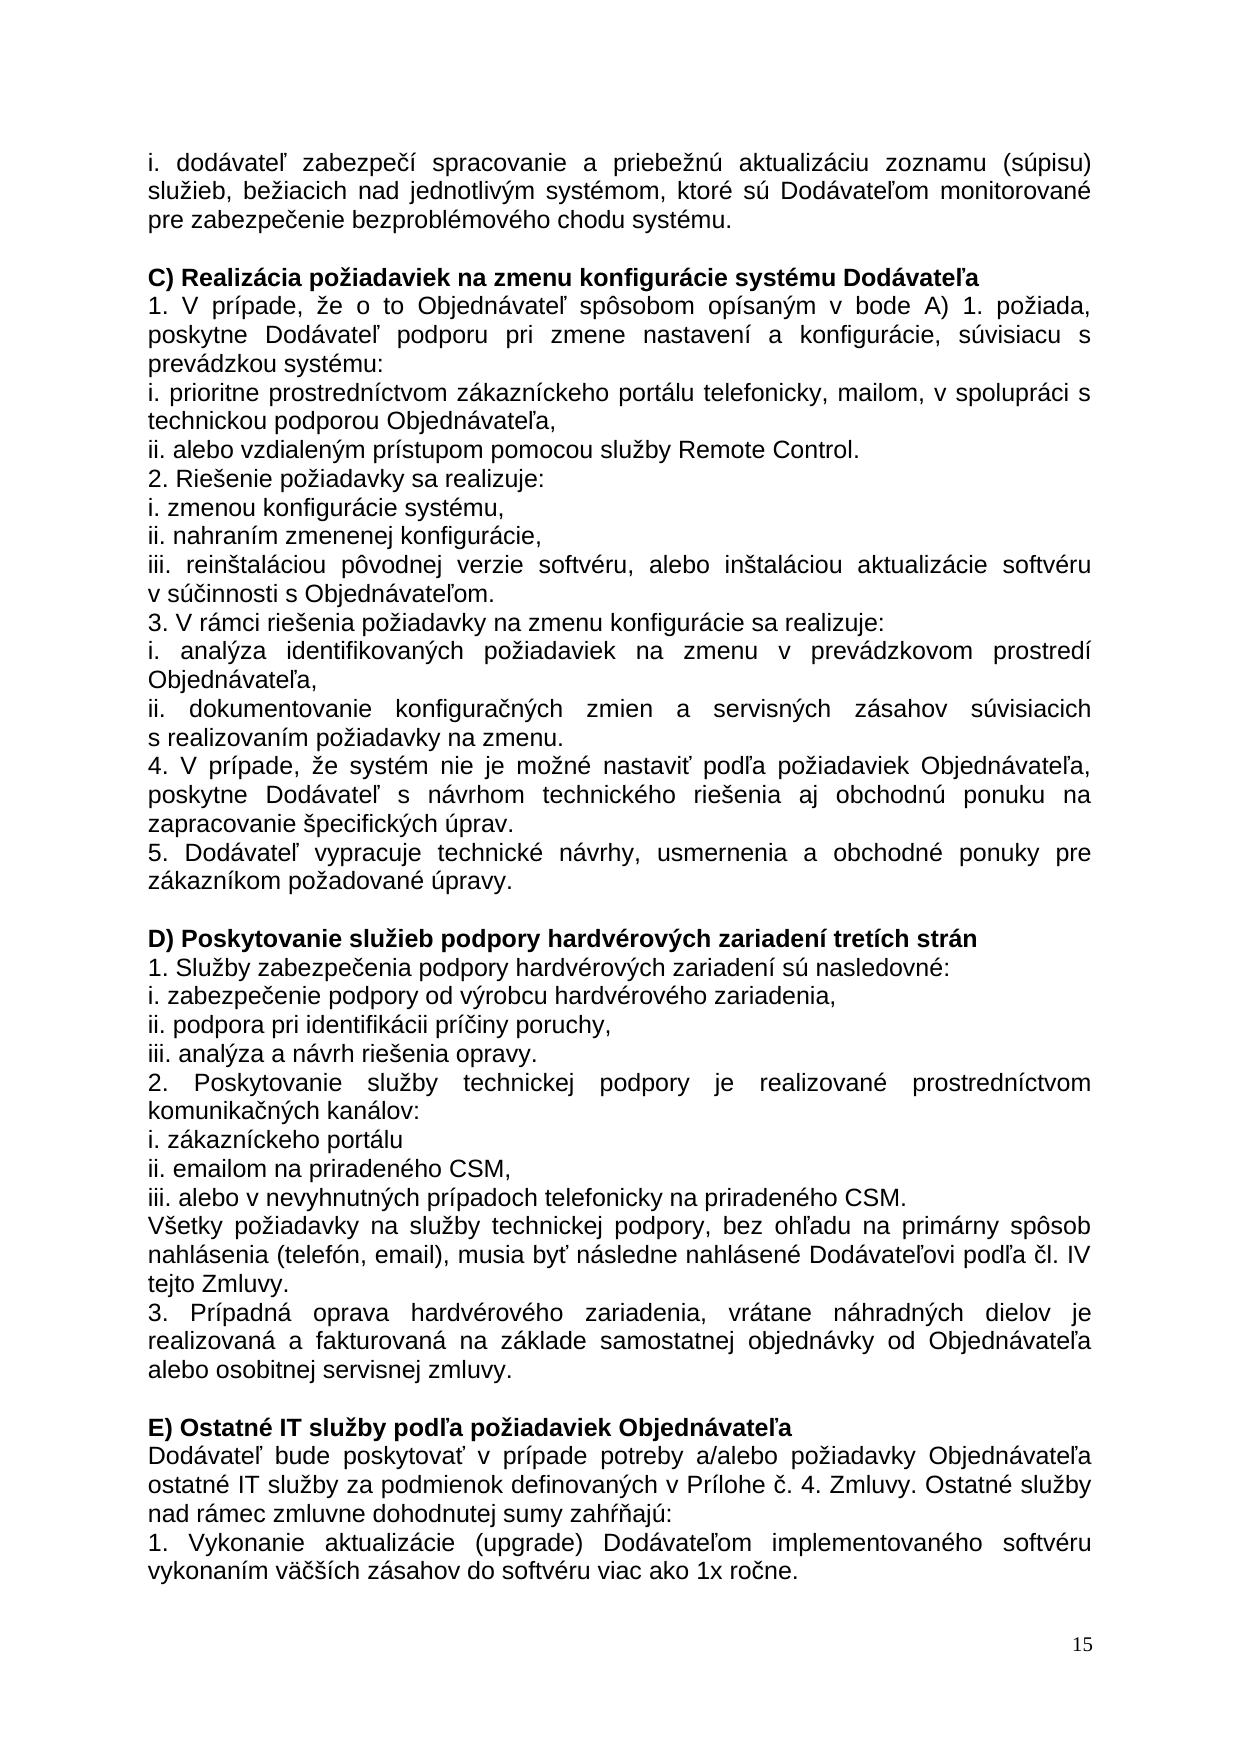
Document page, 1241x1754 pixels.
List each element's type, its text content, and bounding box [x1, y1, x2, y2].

text ii. podpora pri identifikácii príčiny poruchy, [148, 1010, 1093, 1039]
text ii. nahraním zmenenej konfigurácie, [148, 521, 1093, 550]
text i. prioritne prostredníctvom zákazníckeho portálu telefonicky, mailom, v spolupráci s technickou podporou Objednávateľa, [148, 378, 1093, 435]
text 1. V prípade, že o to Objednávateľ spôsobom opísaným v bode A) 1. požiada, poskytne Dodávateľ podporu pri zmene nastavení a konfigurácie, súvisiacu s prevádzkou systému: [148, 291, 1093, 378]
text ii. dokumentovanie konfiguračných zmien a servisných zásahov súvisiacich s realizovaním požiadavky na zmenu. [148, 694, 1093, 751]
text 3. V rámci riešenia požiadavky na zmenu konfigurácie sa realizuje: [148, 608, 1093, 636]
text Všetky požiadavky na služby technickej podpory, bez ohľadu na primárny spôsob nahlásenia (telefón, email), musia byť následne nahlásené Dodávateľovi podľa čl. IV tejto Zmluvy. [148, 1211, 1093, 1298]
text 2. Poskytovanie služby technickej podpory je realizované prostredníctvom komunikačných kanálov: [148, 1068, 1093, 1125]
text i. dodávateľ zabezpečí spracovanie a priebežnú aktualizáciu zoznamu (súpisu) služieb, bežiacich nad jednotlivým systémom, ktoré sú Dodávateľom monitorované pre zabezpečenie bezproblémového chodu systému. [148, 148, 1093, 234]
text 4. V prípade, že systém nie je možné nastaviť podľa požiadaviek Objednávateľa, poskytne Dodávateľ s návrhom technického riešenia aj obchodnú ponuku na zapracovanie špecifických úprav. [148, 751, 1093, 838]
text 1. Služby zabezpečenia podpory hardvérových zariadení sú nasledovné: [148, 953, 1093, 981]
text ii. emailom na priradeného CSM, [148, 1154, 1093, 1183]
text 1. Vykonanie aktualizácie (upgrade) Dodávateľom implementovaného softvéru vykonaním väčších zásahov do softvéru viac ako 1x ročne. [148, 1528, 1093, 1585]
text iii. reinštaláciou pôvodnej verzie softvéru, alebo inštaláciou aktualizácie softvéru v súčinnosti s Objednávateľom. [148, 550, 1093, 608]
text 3. Prípadná oprava hardvérového zariadenia, vrátane náhradných dielov je realizovaná a fakturovaná na základe samostatnej objednávky od Objednávateľa alebo osobitnej servisnej zmluvy. [148, 1298, 1093, 1384]
text 5. Dodávateľ vypracuje technické návrhy, usmernenia a obchodné ponuky pre zákazníkom požadované úpravy. [148, 838, 1093, 895]
text D) Poskytovanie služieb podpory hardvérových zariadení tretích strán [148, 924, 1093, 953]
text i. analýza identifikovaných požiadaviek na zmenu v prevádzkovom prostredí Objednávateľa, [148, 636, 1093, 694]
text ii. alebo vzdialeným prístupom pomocou služby Remote Control. [148, 435, 1093, 464]
text i. zabezpečenie podpory od výrobcu hardvérového zariadenia, [148, 981, 1093, 1010]
text iii. alebo v nevyhnutných prípadoch telefonicky na priradeného CSM. [148, 1183, 1093, 1211]
text C) Realizácia požiadaviek na zmenu konfigurácie systému Dodávateľa [148, 263, 1093, 291]
text i. zákazníckeho portálu [148, 1125, 1093, 1154]
text i. zmenou konfigurácie systému, [148, 493, 1093, 521]
text iii. analýza a návrh riešenia opravy. [148, 1039, 1093, 1068]
text 2. Riešenie požiadavky sa realizuje: [148, 464, 1093, 493]
text E) Ostatné IT služby podľa požiadaviek Objednávateľa [148, 1413, 1093, 1441]
text Dodávateľ bude poskytovať v prípade potreby a/alebo požiadavky Objednávateľa ostatné IT služby za podmienok definovaných v Prílohe č. 4. Zmluvy. Ostatné služby nad rámec zmluvne dohodnutej sumy zahŕňajú: [148, 1441, 1093, 1528]
